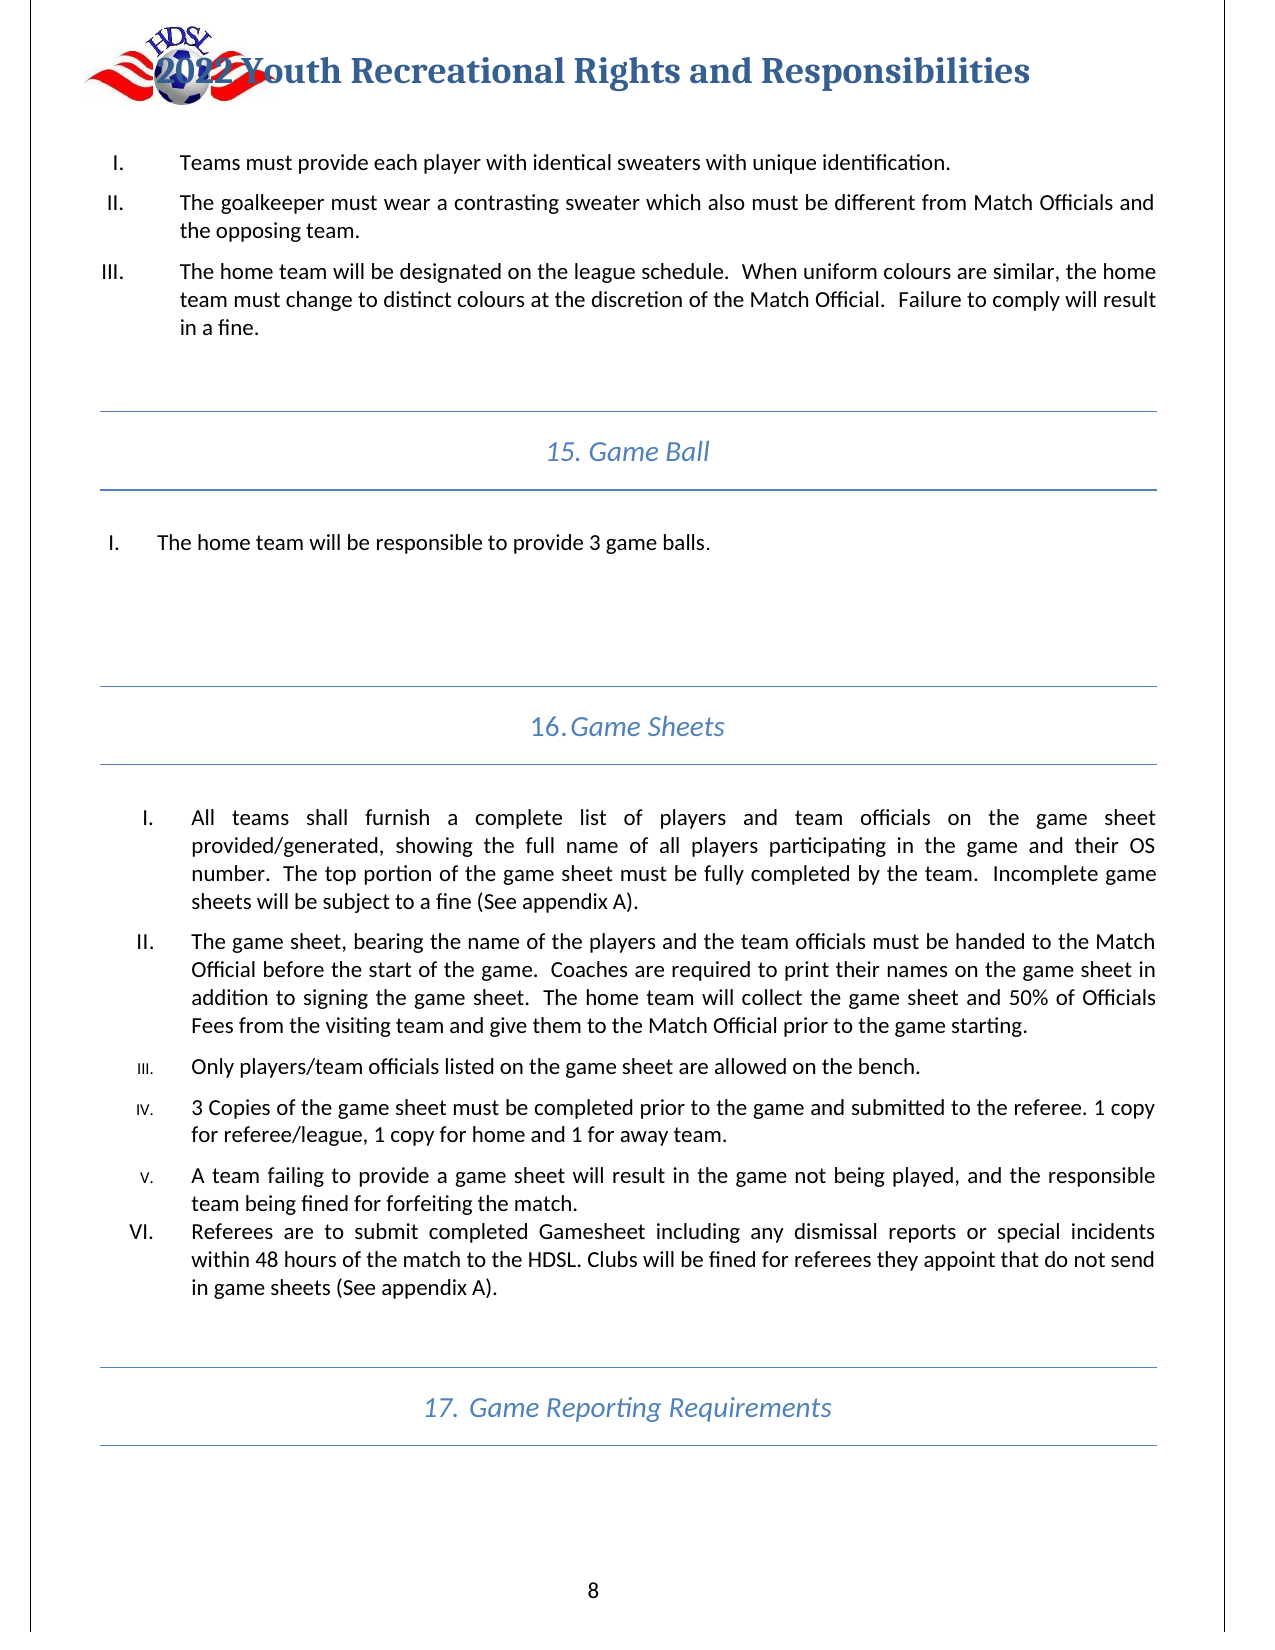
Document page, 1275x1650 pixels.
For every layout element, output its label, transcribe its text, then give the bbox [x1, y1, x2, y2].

list Teams must provide each player with identical sweaters with unique identification. [124, 148, 1157, 176]
list The home team will be designated on the league schedule. When uniform colours are similar, the home team must change to distinct colours at the discretion of the Match Official. Failure to comply will result in a fine. [124, 257, 1157, 341]
text 17. Game Reporting Requirements [100, 1368, 1157, 1445]
list Referees are to submit completed Gamesheet including any dismissal reports or special incidents within 48 hours of the match to the HDSL. Clubs will be fined for referees they appoint that do not send in game sheets (See appendix A). [154, 1217, 1157, 1301]
list 3 Copies of the game sheet must be completed prior to the game and submitted to the referee. 1 copy for referee/league, 1 copy for home and 1 for away team. [154, 1093, 1157, 1149]
list Game Sheets [100, 687, 1157, 764]
text 15. Game Ball [100, 412, 1157, 489]
list The game sheet, bearing the name of the players and the team officials must be handed to the Match Official before the start of the game. Coaches are required to print their names on the game sheet in addition to signing the game sheet. The home team will collect the game sheet and 50% of Officials Fees from the visiting team and give them to the Match Official prior to the game starting. [154, 927, 1157, 1039]
picture [82, 21, 282, 112]
list Only players/team officials listed on the game sheet are allowed on the bench. [154, 1052, 1157, 1080]
list The home team will be responsible to provide 3 game balls. [119, 528, 1157, 556]
list The goalkeeper must wear a contrasting sweater which also must be different from Match Officials and the opposing team. [124, 188, 1157, 244]
picture [269, 67, 276, 81]
list All teams shall furnish a complete list of players and team officials on the game sheet provided/generated, showing the full name of all players participating in the game and their OS number. The top portion of the game sheet must be fully completed by the team. Incomplete game sheets will be subject to a fine (See appendix A). [154, 803, 1157, 915]
list A team failing to provide a game sheet will result in the game not being played, and the responsible team being fined for forfeiting the match. [154, 1161, 1157, 1217]
